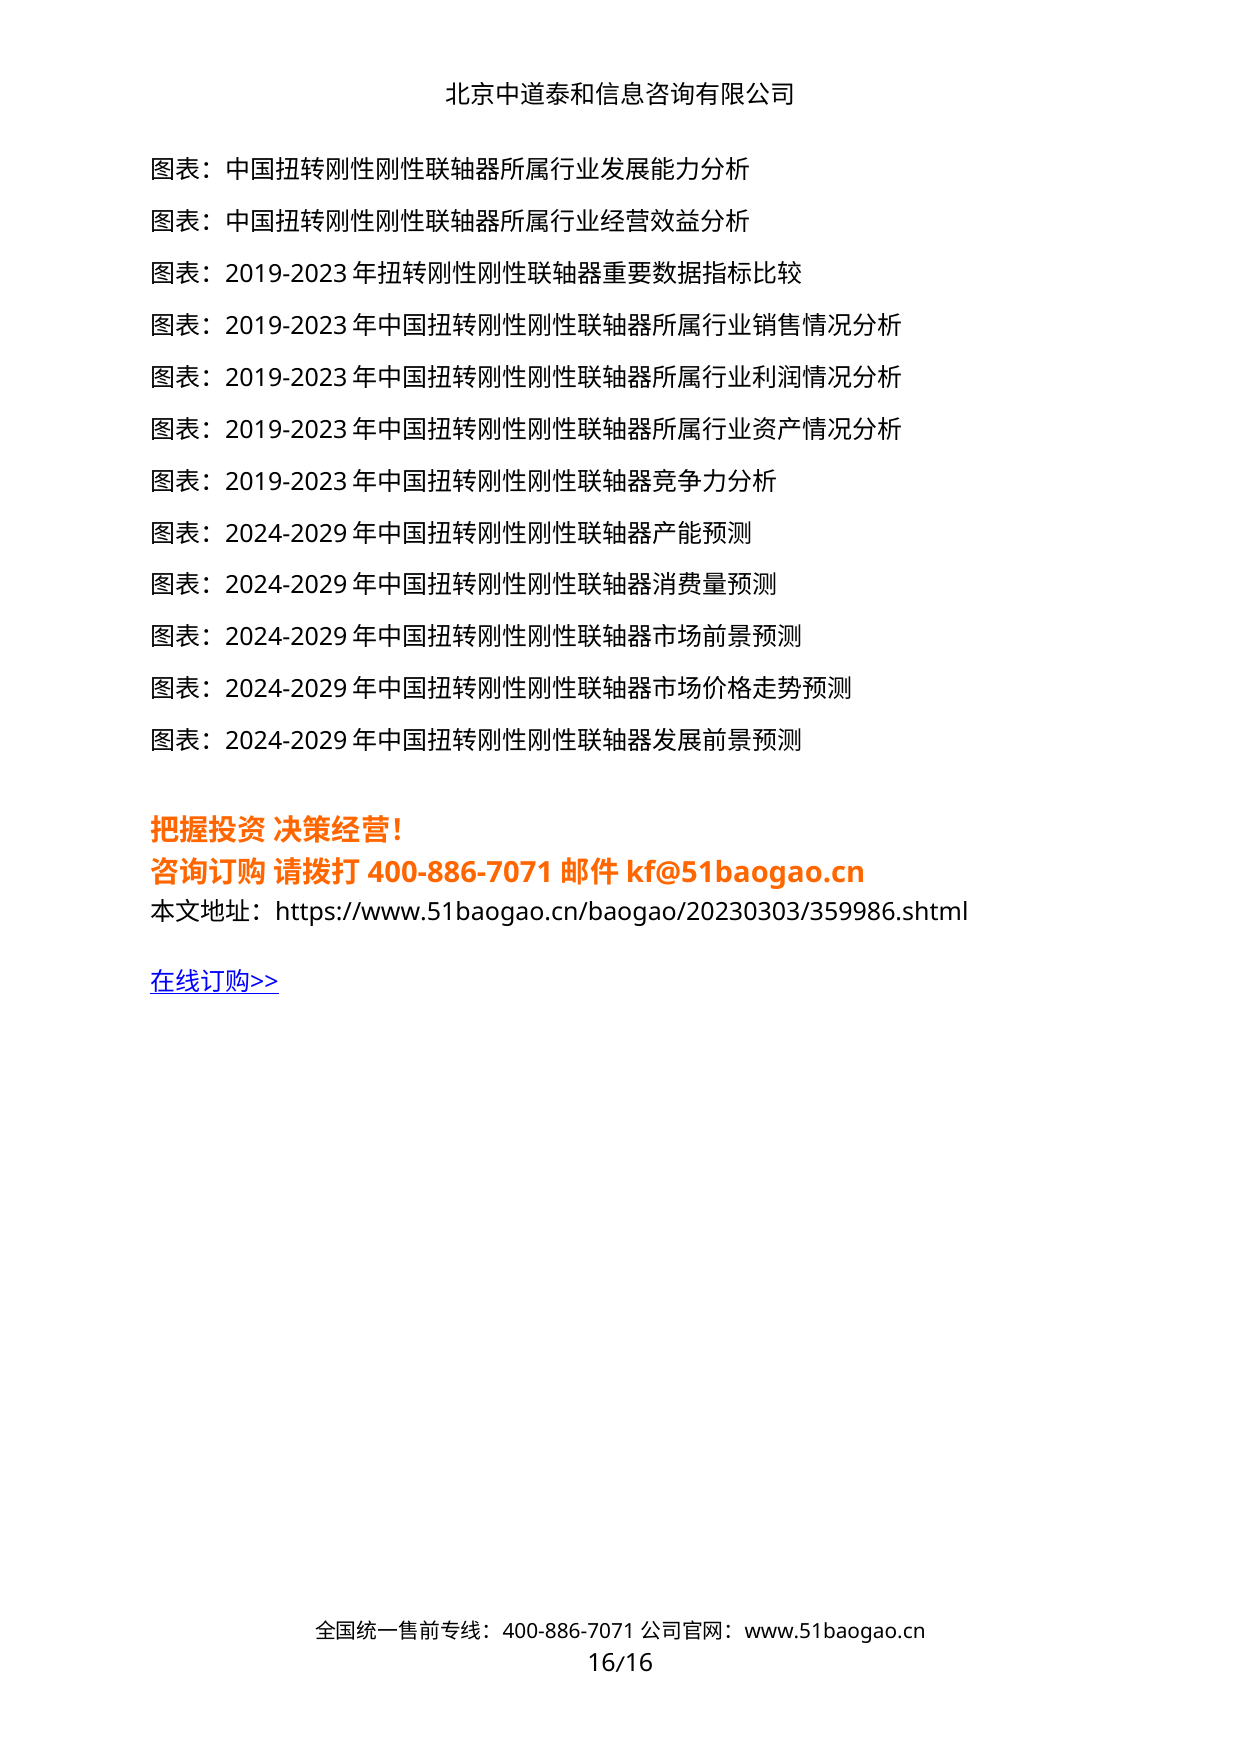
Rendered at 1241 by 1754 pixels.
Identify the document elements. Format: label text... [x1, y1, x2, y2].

text 图表：2024-2029年中国扭转刚性刚性联轴器产能预测 [150, 513, 1090, 549]
text 图表：2019-2023年扭转刚性刚性联轴器重要数据指标比较 [150, 254, 1090, 290]
text 图表：2019-2023年中国扭转刚性刚性联轴器所属行业利润情况分析 [150, 357, 1090, 394]
text 在线订购>> [150, 927, 1090, 998]
text 图表：中国扭转刚性刚性联轴器所属行业发展能力分析 [150, 150, 1090, 186]
text 图表：2019-2023年中国扭转刚性刚性联轴器所属行业销售情况分析 [150, 306, 1090, 342]
text 图表：中国扭转刚性刚性联轴器所属行业经营效益分析 [150, 202, 1090, 238]
text 图表：2019-2023年中国扭转刚性刚性联轴器所属行业资产情况分析 [150, 409, 1090, 446]
text 把握投资 决策经营！咨询订购 请拨打 400-886-7071 邮件 kf@51baogao.cn本文地址：https://www.51baogao.cn/baogao/20230303/359986.shtml [150, 772, 1090, 927]
text 图表：2024-2029年中国扭转刚性刚性联轴器市场价格走势预测 [150, 669, 1090, 705]
text 图表：2019-2023年中国扭转刚性刚性联轴器竞争力分析 [150, 461, 1090, 497]
text 图表：2024-2029年中国扭转刚性刚性联轴器发展前景预测 [150, 721, 1090, 757]
text 图表：2024-2029年中国扭转刚性刚性联轴器市场前景预测 [150, 617, 1090, 653]
text 图表：2024-2029年中国扭转刚性刚性联轴器消费量预测 [150, 565, 1090, 601]
